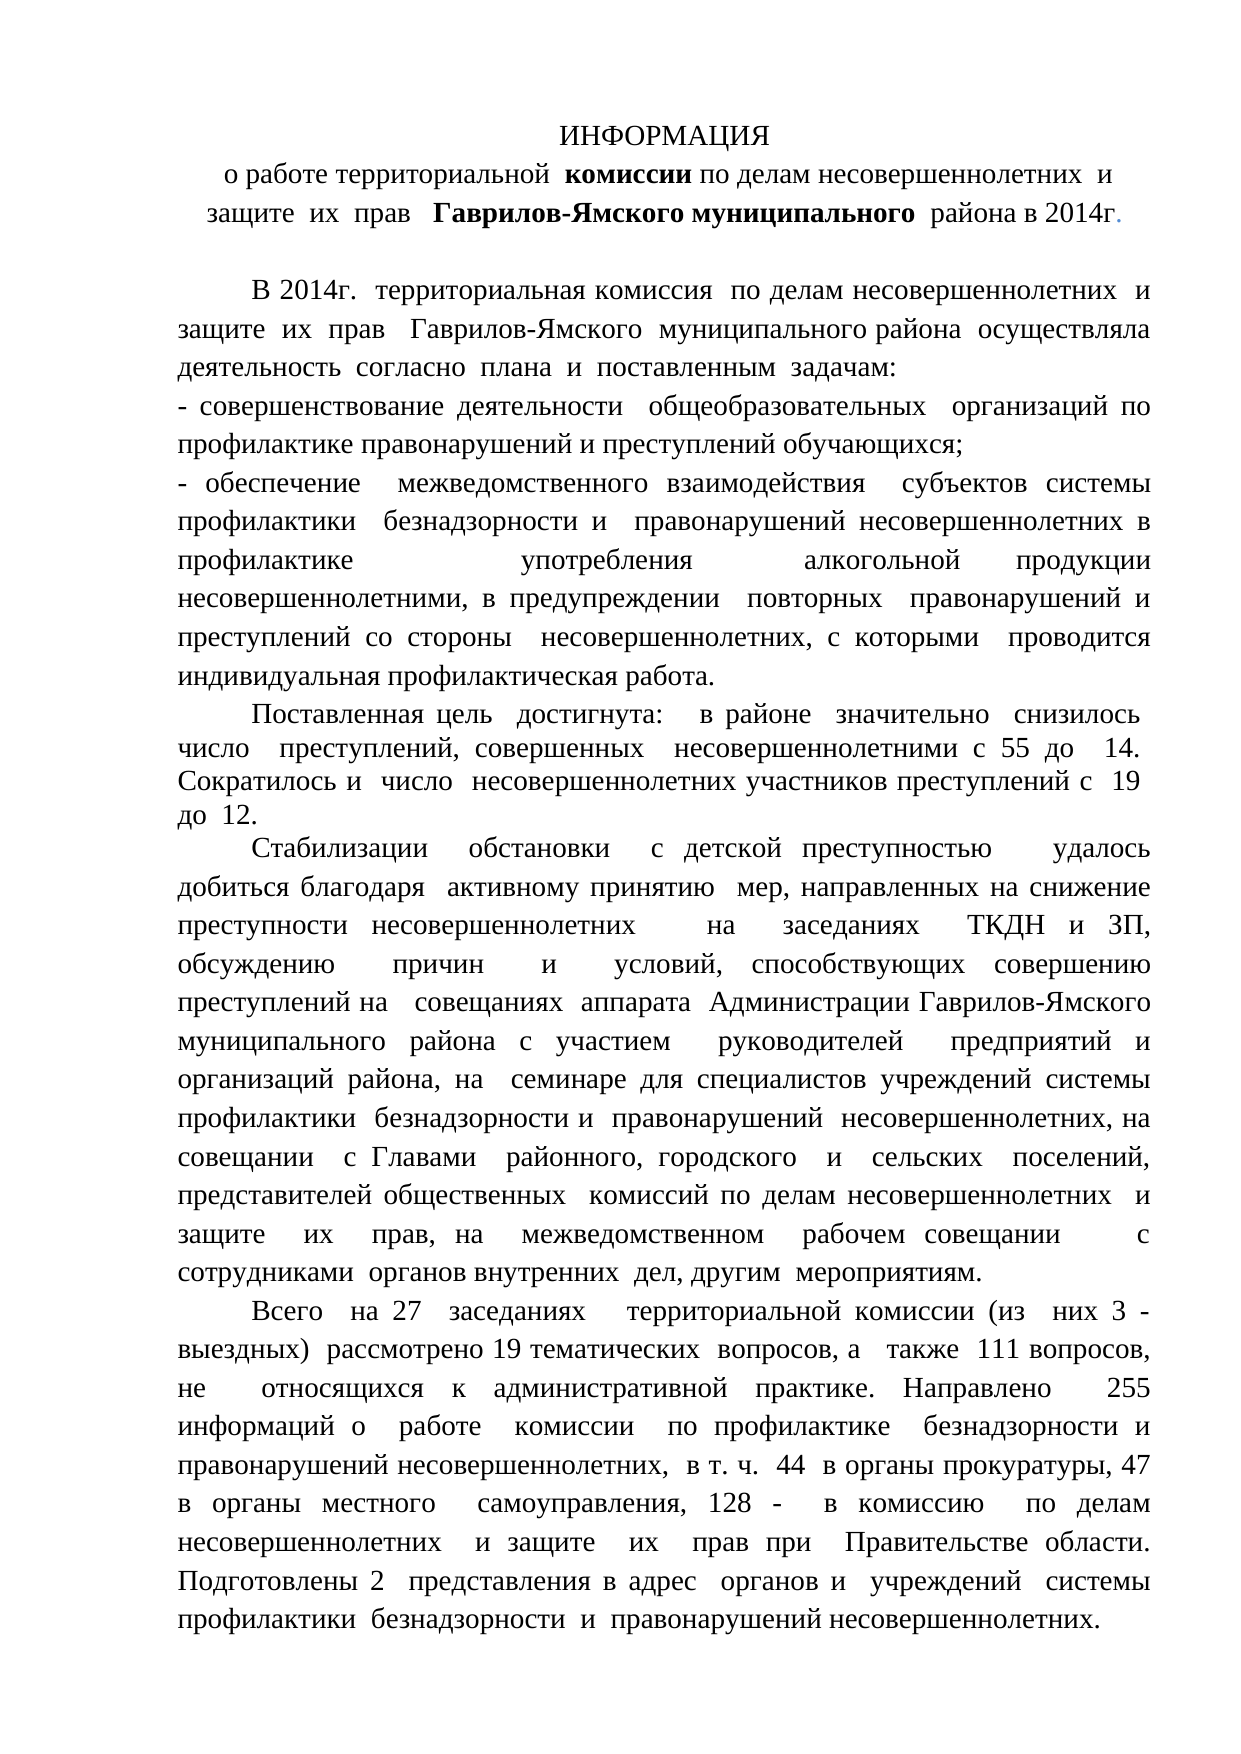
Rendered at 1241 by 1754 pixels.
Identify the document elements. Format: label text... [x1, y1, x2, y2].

text - обеспечение межведомственного взаимодействия субъектов системы профилактики безнадзорности и правонарушений несовершеннолетних в профилактике употребления алкогольной продукции несовершеннолетними, в предупреждении повторных правонарушений и преступлений со стороны несовершеннолетних, с которыми проводится индивидуальная профилактическая работа. [177, 465, 1152, 691]
list Поставленная цель достигнута: в районе значительно снизилось число преступлений, совершенных несовершеннолетними с 55 до 14. Сократилось и число несовершеннолетних участников преступлений с 19 до 12. [177, 696, 1141, 830]
text Всего на 27 заседаниях территориальной комиссии (из них 3 - выездных) рассмотрено 19 тематических вопросов, а также 111 вопросов, не относящихся к административной практике. Направлено 255 информаций о работе комиссии по профилактике безнадзорности и правонарушений несовершеннолетних, в т. ч. 44 в органы прокуратуры, 47 в органы местного самоуправления, 128 - в комиссию по делам несовершеннолетних и защите их прав при Правительстве области. Подготовлены 2 представления в адрес органов и учреждений системы профилактики безнадзорности и правонарушений несовершеннолетних. [177, 1293, 1152, 1635]
text Стабилизации обстановки с детской преступностью удалось добиться благодаря активному принятию мер, направленных на снижение преступности несовершеннолетних на заседаниях ТКДН и ЗП, обсуждению причин и условий, способствующих совершению преступлений на совещаниях аппарата Администрации Гаврилов-Ямского муниципального района с участием руководителей предприятий и организаций района, на семинаре для специалистов учреждений системы профилактики безнадзорности и правонарушений несовершеннолетних, на совещании с Главами районного, городского и сельских поселений, представителей общественных комиссий по делам несовершеннолетних и защите их прав, на межведомственном рабочем совещании с сотрудниками органов внутренних дел, другим мероприятиям. [177, 830, 1152, 1288]
text о работе территориальной комиссии по делам несовершеннолетних и защите их прав Гаврилов-Ямского муниципального района в 2014г. [177, 157, 1152, 229]
text ИНФОРМАЦИЯ [177, 118, 1152, 152]
text - совершенствование деятельности общеобразовательных организаций по профилактике правонарушений и преступлений обучающихся; [177, 388, 1152, 460]
text В 2014г. территориальная комиссия по делам несовершеннолетних и защите их прав Гаврилов-Ямского муниципального района осуществляла деятельность согласно плана и поставленным задачам: [177, 272, 1152, 383]
